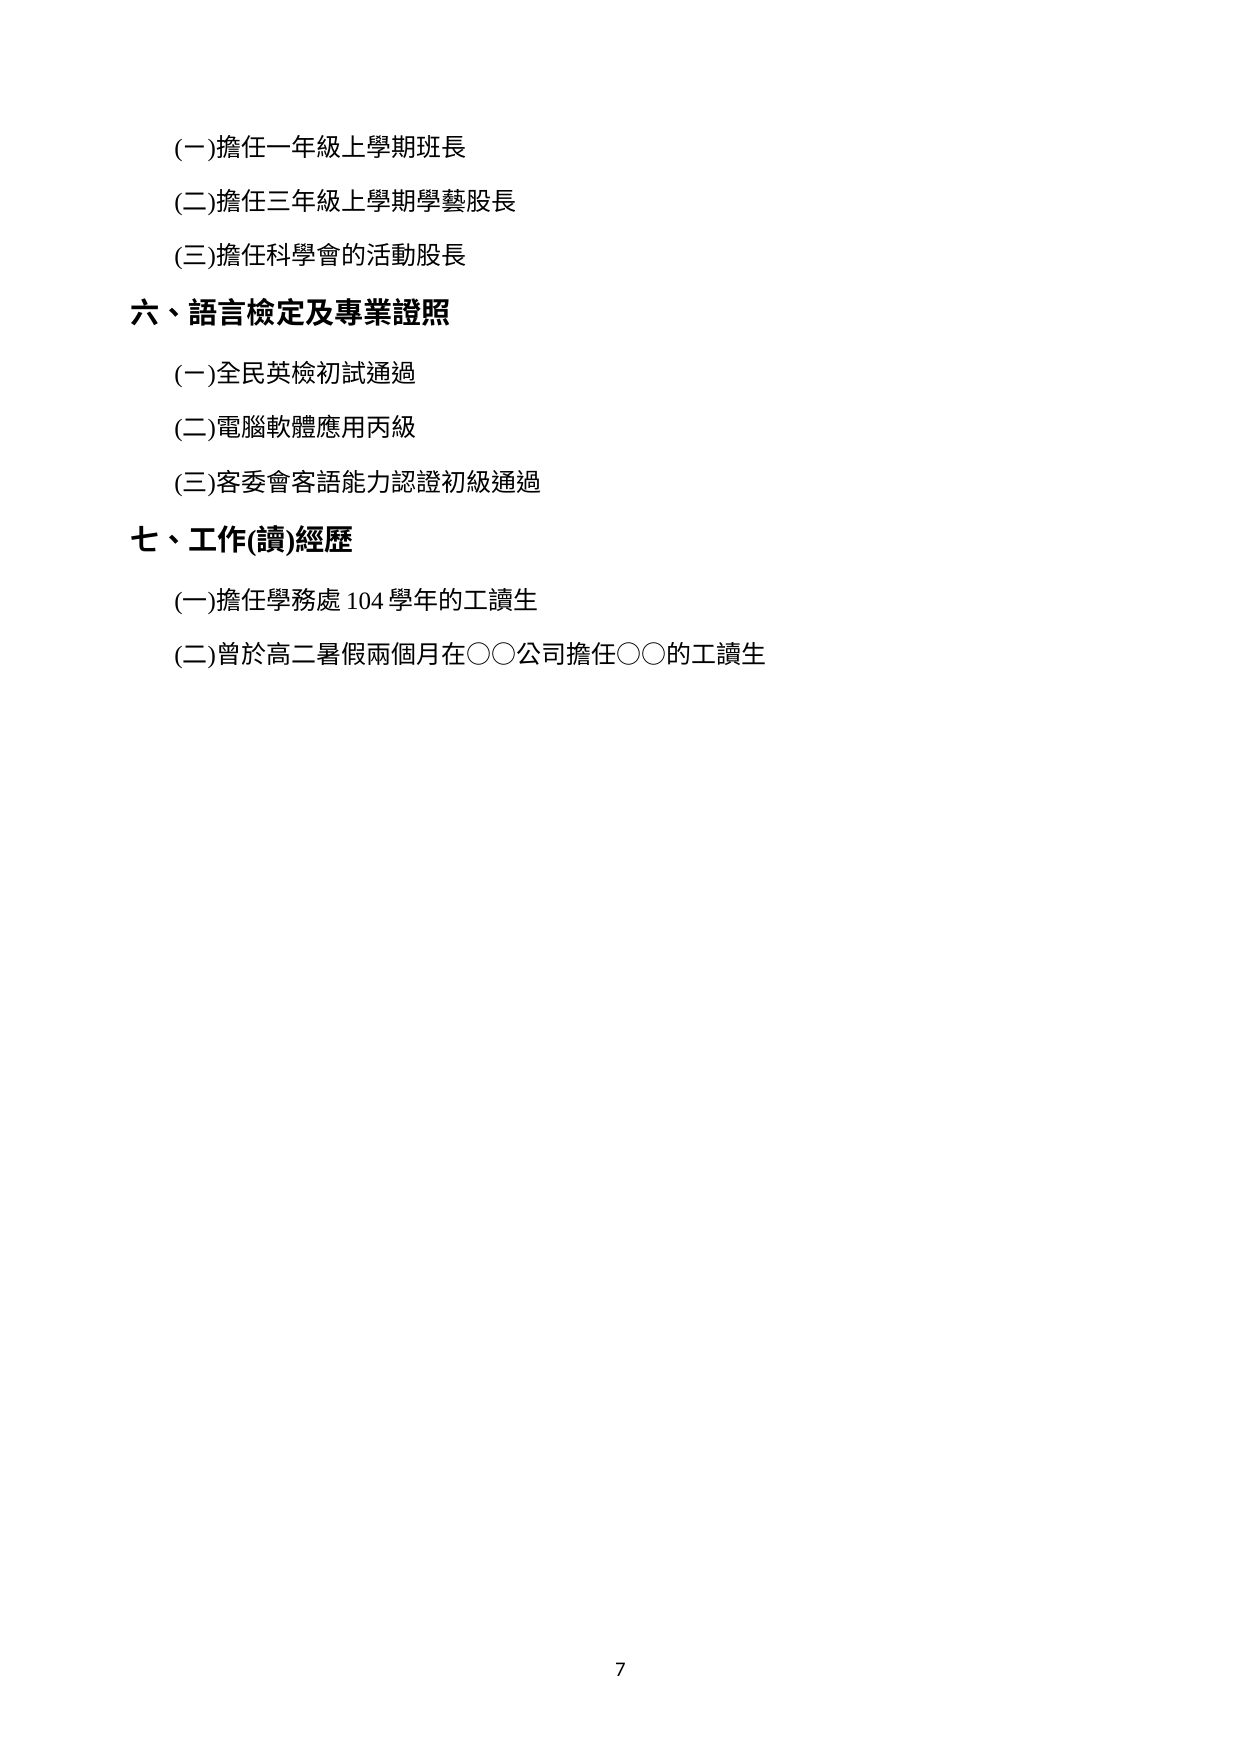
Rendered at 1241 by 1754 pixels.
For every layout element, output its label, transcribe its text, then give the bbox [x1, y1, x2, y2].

text (二)電腦軟體應用丙級 [174, 408, 1110, 444]
text (三)擔任科學會的活動股長 [174, 236, 1110, 272]
text (ㄧ)擔任一年級上學期班長 [174, 127, 1110, 163]
text 六、語言檢定及專業證照 [130, 290, 1110, 332]
text (ㄧ)全民英檢初試通過 [174, 353, 1110, 390]
text (一)擔任學務處104學年的工讀生 [174, 580, 1110, 616]
text (二)擔任三年級上學期學藝股長 [174, 181, 1110, 218]
text (三)客委會客語能力認證初級通過 [174, 462, 1110, 498]
text (二)曾於高二暑假兩個月在○○公司擔任○○的工讀生 [174, 634, 1110, 671]
text 七、工作(讀)經歷 [130, 517, 1110, 559]
